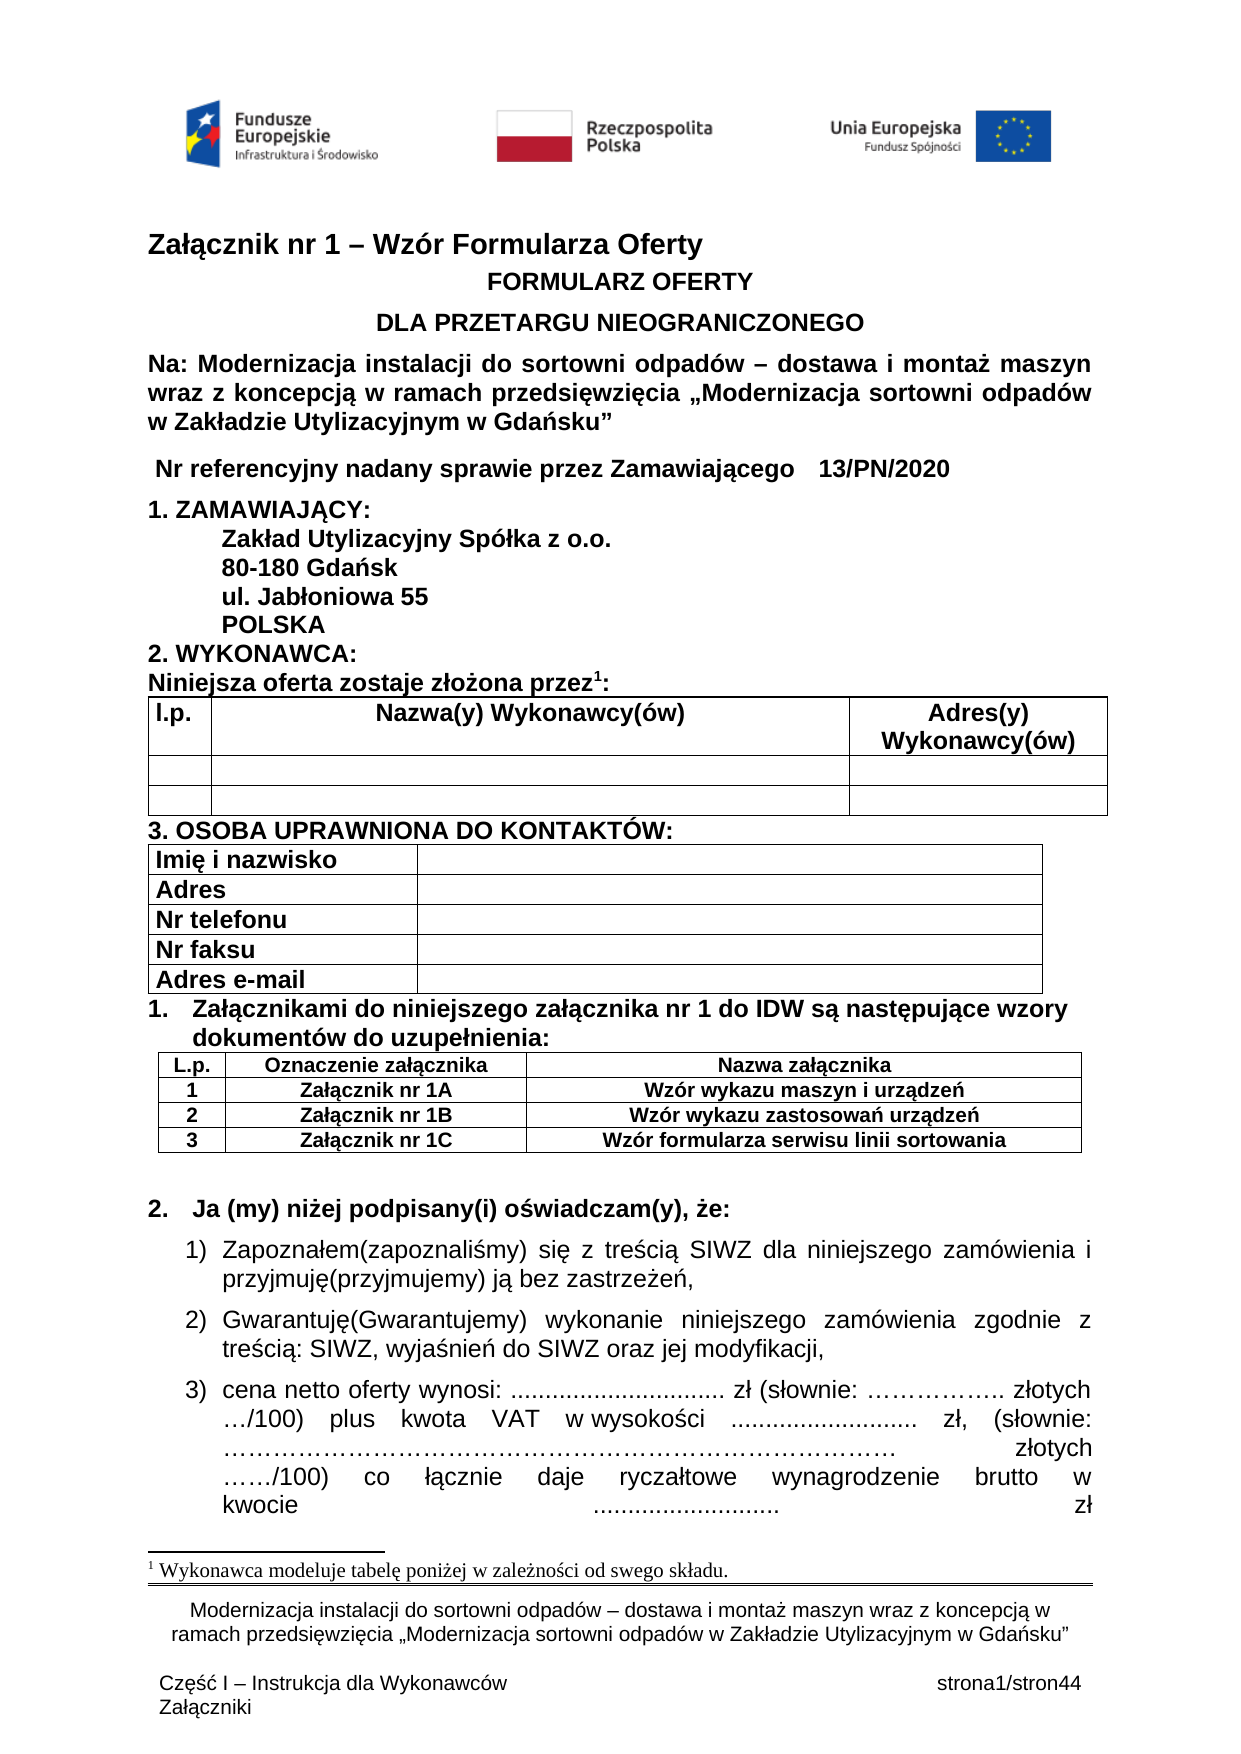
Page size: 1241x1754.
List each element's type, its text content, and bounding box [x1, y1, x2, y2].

list Gwarantuję(Gwarantujemy) wykonanie niniejszego zamówienia zgodnie z treścią: SIWZ, wyjaśnień do SIWZ oraz jej modyfikacji, [185, 1305, 1093, 1363]
text POLSKA [221, 610, 1093, 639]
text 2. WYKONAWCA: [148, 639, 1093, 668]
text Zakład Utylizacyjny Spółka z o.o. [221, 524, 1093, 553]
table_header L.p. [159, 1053, 225, 1077]
table_cell Adres [149, 875, 417, 904]
table_cell Załącznik nr 1A [226, 1078, 526, 1102]
list Ja (my) niżej podpisany(i) oświadczam(y), że: [148, 1194, 1093, 1223]
table_cell Wzór wykazu maszyn i urządzeń [527, 1078, 1081, 1102]
table_cell 1 [159, 1078, 225, 1102]
table_cell Załącznik nr 1B [226, 1103, 526, 1127]
table_cell [149, 786, 211, 814]
text Na: Modernizacja instalacji do sortowni odpadów – dostawa i montaż maszyn wraz z koncepcją w ramach przedsięwzięcia „Modernizacja sortowni odpadów w Zakładzie Utylizacyjnym w Gdańsku” [148, 349, 1093, 435]
table_header [418, 845, 1042, 874]
table_cell [212, 756, 849, 785]
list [185, 1375, 1093, 1519]
table_cell Nr telefonu [149, 905, 417, 934]
text 1. ZAMAWIAJĄCY: [148, 495, 1093, 524]
text FORMULARZ OFERTY [148, 266, 1093, 295]
table_header Nazwa(y) Wykonawcy(ów) [212, 698, 849, 755]
table_cell Wzór wykazu zastosowań urządzeń [527, 1103, 1081, 1127]
table_cell Adres e-mail [149, 965, 417, 993]
list Zapoznałem(zapoznaliśmy) się z treścią SIWZ dla niniejszego zamówienia i przyjmuję(przyjmujemy) ją bez zastrzeżeń, [185, 1235, 1093, 1293]
text Załącznik nr 1 – Wzór Formularza Oferty [148, 227, 1093, 260]
table_cell 2 [159, 1103, 225, 1127]
table_cell Wzór formularza serwisu linii sortowania [527, 1128, 1081, 1152]
table_header Imię i nazwisko [149, 845, 417, 874]
table_cell [212, 786, 849, 814]
table_cell [418, 935, 1042, 963]
text Niniejsza oferta zostaje złożona przez: [148, 668, 1093, 696]
table_cell [850, 786, 1107, 814]
table_cell [418, 875, 1042, 904]
table_cell [850, 756, 1107, 785]
text DLA PRZETARGU NIEOGRANICZONEGO [148, 308, 1093, 336]
table_cell [149, 756, 211, 785]
table_cell 3 [159, 1128, 225, 1152]
table_cell [418, 965, 1042, 993]
table_cell Nr faksu [149, 935, 417, 963]
table_header l.p. [149, 698, 211, 755]
table_cell Załącznik nr 1C [226, 1128, 526, 1152]
table_header Nazwa załącznika [527, 1053, 1081, 1077]
table_header 13/PN/2020 [811, 448, 1107, 495]
table_header Nr referencyjny nadany sprawie przez Zamawiającego [148, 448, 811, 495]
text 80-180 Gdańsk [221, 553, 1093, 581]
table_header Adres(y) Wykonawcy(ów) [850, 698, 1107, 755]
list Załącznikami do niniejszego załącznika nr 1 do IDW są następujące wzory dokumentów do uzupełnienia: [148, 994, 1093, 1052]
table_cell [418, 905, 1042, 934]
table_header Oznaczenie załącznika [226, 1053, 526, 1077]
text 3. OSOBA UPRAWNIONA DO KONTAKTÓW: [148, 816, 1093, 844]
text ul. Jabłoniowa 55 [221, 581, 1093, 610]
